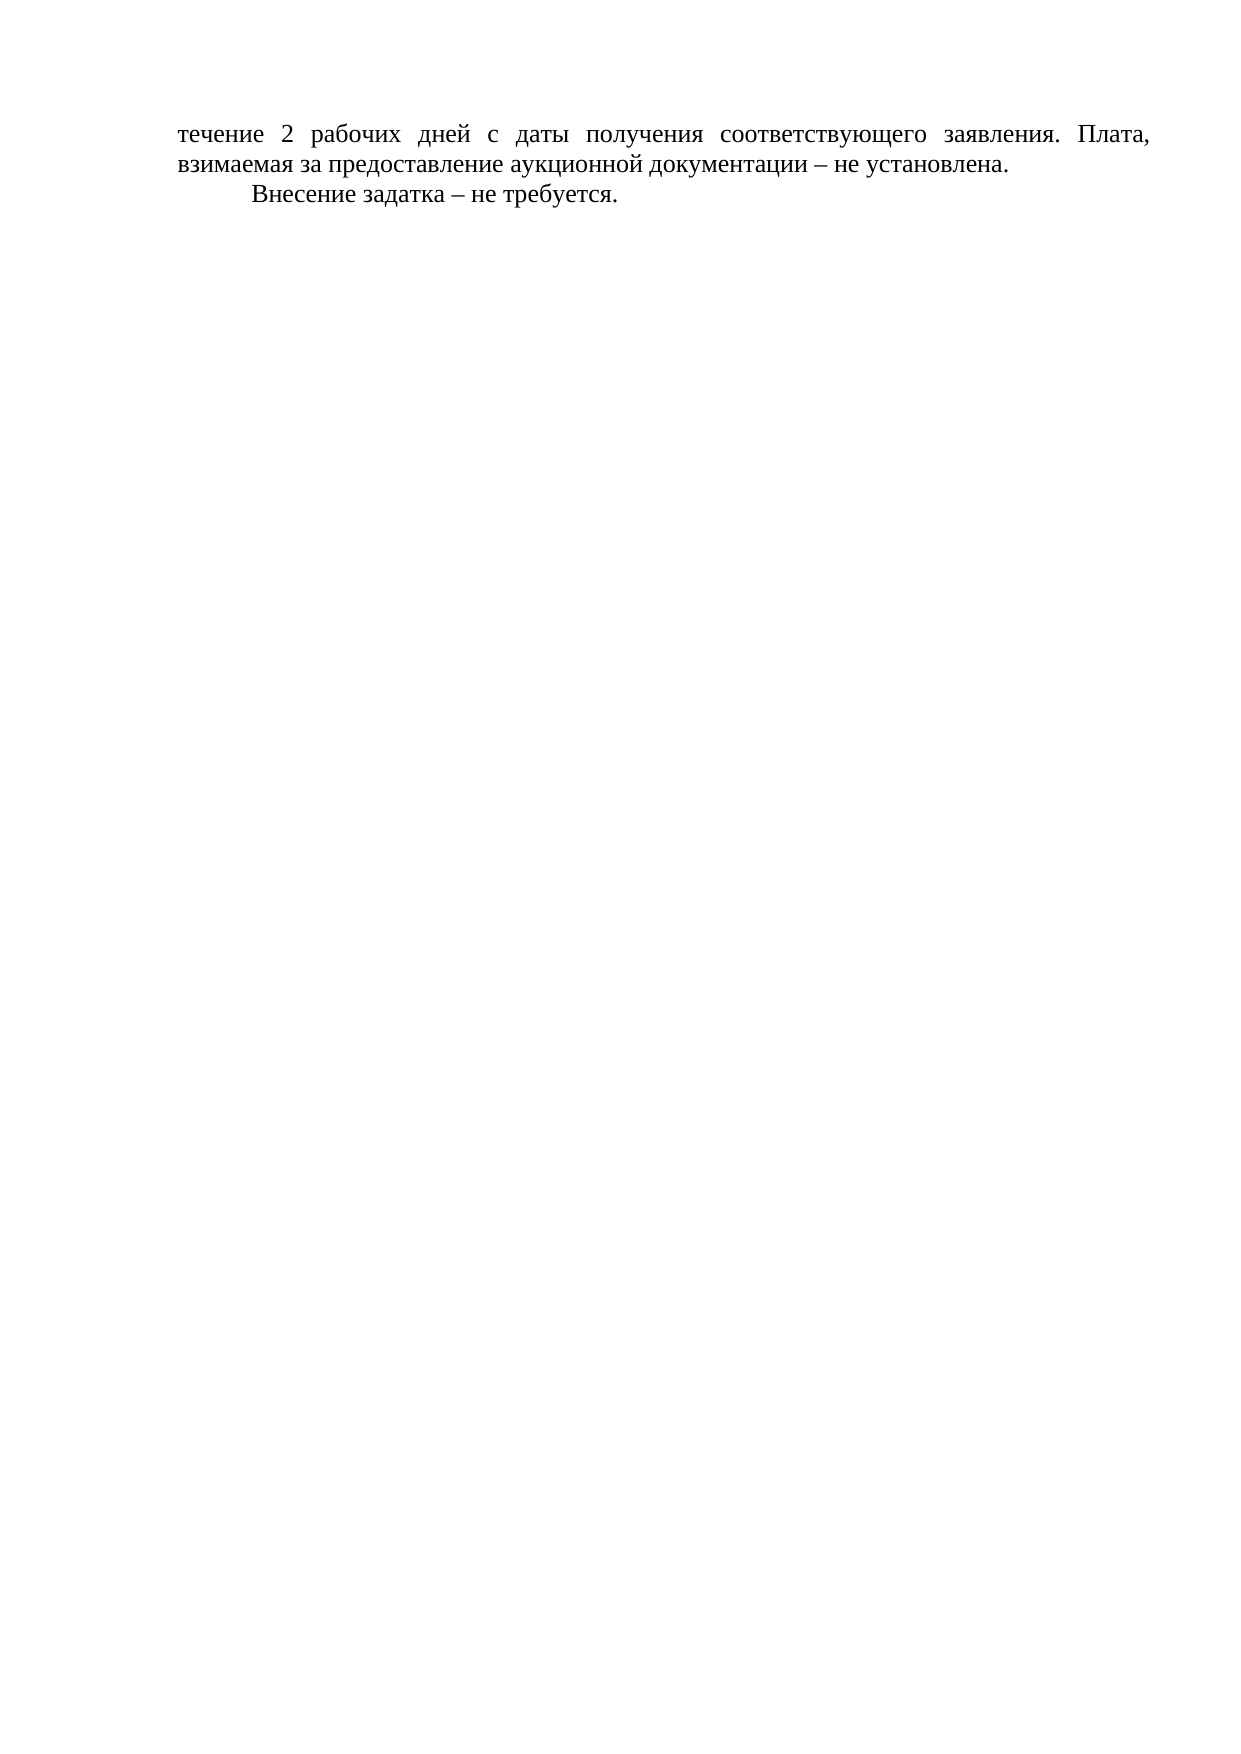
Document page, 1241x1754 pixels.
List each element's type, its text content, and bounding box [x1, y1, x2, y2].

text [177, 118, 1152, 178]
text Внесение задатка – не требуется. [177, 178, 1152, 208]
